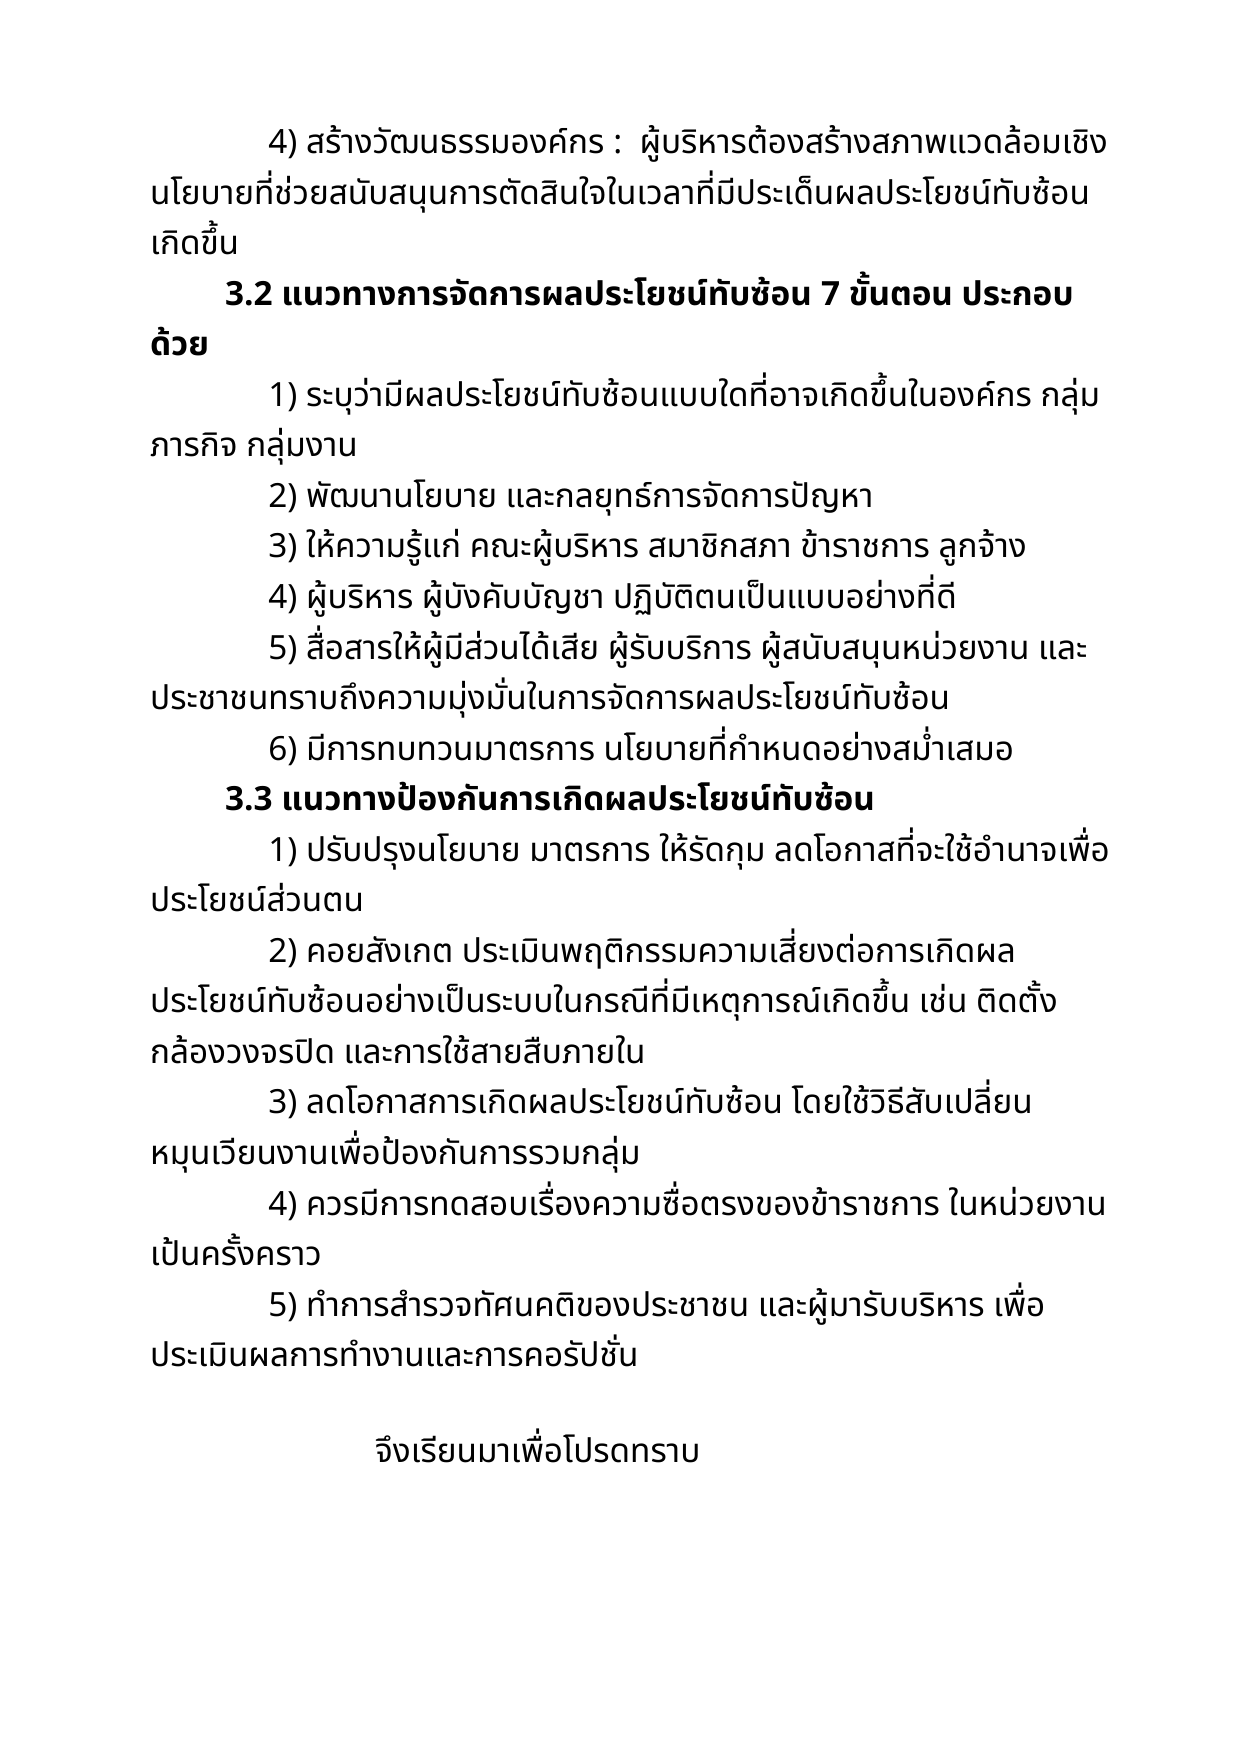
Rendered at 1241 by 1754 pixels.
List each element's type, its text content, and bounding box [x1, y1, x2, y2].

text 5) สื่อสารให้ผู้มีส่วนได้เสีย ผู้รับบริการ ผู้สนับสนุนหน่วยงาน และประชาชนทราบถึงความมุ่งมั่นในการจัดการผลประโยชน์ทับซ้อน [150, 623, 1122, 724]
text 5) ทำการสำรวจทัศนคติของประชาชน และผู้มารับบริหาร เพื่อประเมินผลการทำงานและการคอรัปชั่น [150, 1280, 1122, 1381]
text 3) ให้ความรู้แก่ คณะผู้บริหาร สมาชิกสภา ข้าราชการ ลูกจ้าง [150, 522, 1122, 573]
text 3.3 แนวทางป้องกันการเกิดผลประโยชน์ทับซ้อน [150, 775, 1122, 826]
text 2) พัฒนานโยบาย และกลยุทธ์การจัดการปัญหา [150, 472, 1122, 522]
text 2) คอยสังเกต ประเมินพฤติกรรมความเสี่ยงต่อการเกิดผลประโยชน์ทับซ้อนอย่างเป็นระบบในกรณีที่มีเหตุการณ์เกิดขึ้น เช่น ติดตั้งกล้องวงจรปิด และการใช้สายสืบภายใน [150, 927, 1122, 1078]
text 3) ลดโอกาสการเกิดผลประโยชน์ทับซ้อน โดยใช้วิธีสับเปลี่ยนหมุนเวียนงานเพื่อป้องกันการรวมกลุ่ม [150, 1078, 1122, 1179]
text 1) ปรับปรุงนโยบาย มาตรการ ให้รัดกุม ลดโอกาสที่จะใช้อำนาจเพื่อประโยชน์ส่วนตน [150, 826, 1122, 927]
text 4) ควรมีการทดสอบเรื่องความซื่อตรงของข้าราชการ ในหน่วยงานเป้นครั้งคราว [150, 1179, 1122, 1280]
text จึงเรียนมาเพื่อโปรดทราบ [150, 1427, 1122, 1477]
text 1) ระบุว่ามีผลประโยชน์ทับซ้อนแบบใดที่อาจเกิดขึ้นในองค์กร กลุ่มภารกิจ กลุ่มงาน [150, 371, 1122, 472]
text 6) มีการทบทวนมาตรการ นโยบายที่กำหนดอย่างสม่ำเสมอ [150, 724, 1122, 775]
text 4) ผู้บริหาร ผู้บังคับบัญชา ปฏิบัติตนเป็นแบบอย่างที่ดี [150, 573, 1122, 623]
text 3.2 แนวทางการจัดการผลประโยชน์ทับซ้อน 7 ขั้นตอน ประกอบด้วย [150, 269, 1122, 371]
text 4) สร้างวัฒนธรรมองค์กร : ผู้บริหารต้องสร้างสภาพแวดล้อมเชิงนโยบายที่ช่วยสนับสนุนการตัดสินใจในเวลาที่มีประเด็นผลประโยชน์ทับซ้อนเกิดขึ้น [150, 118, 1122, 269]
